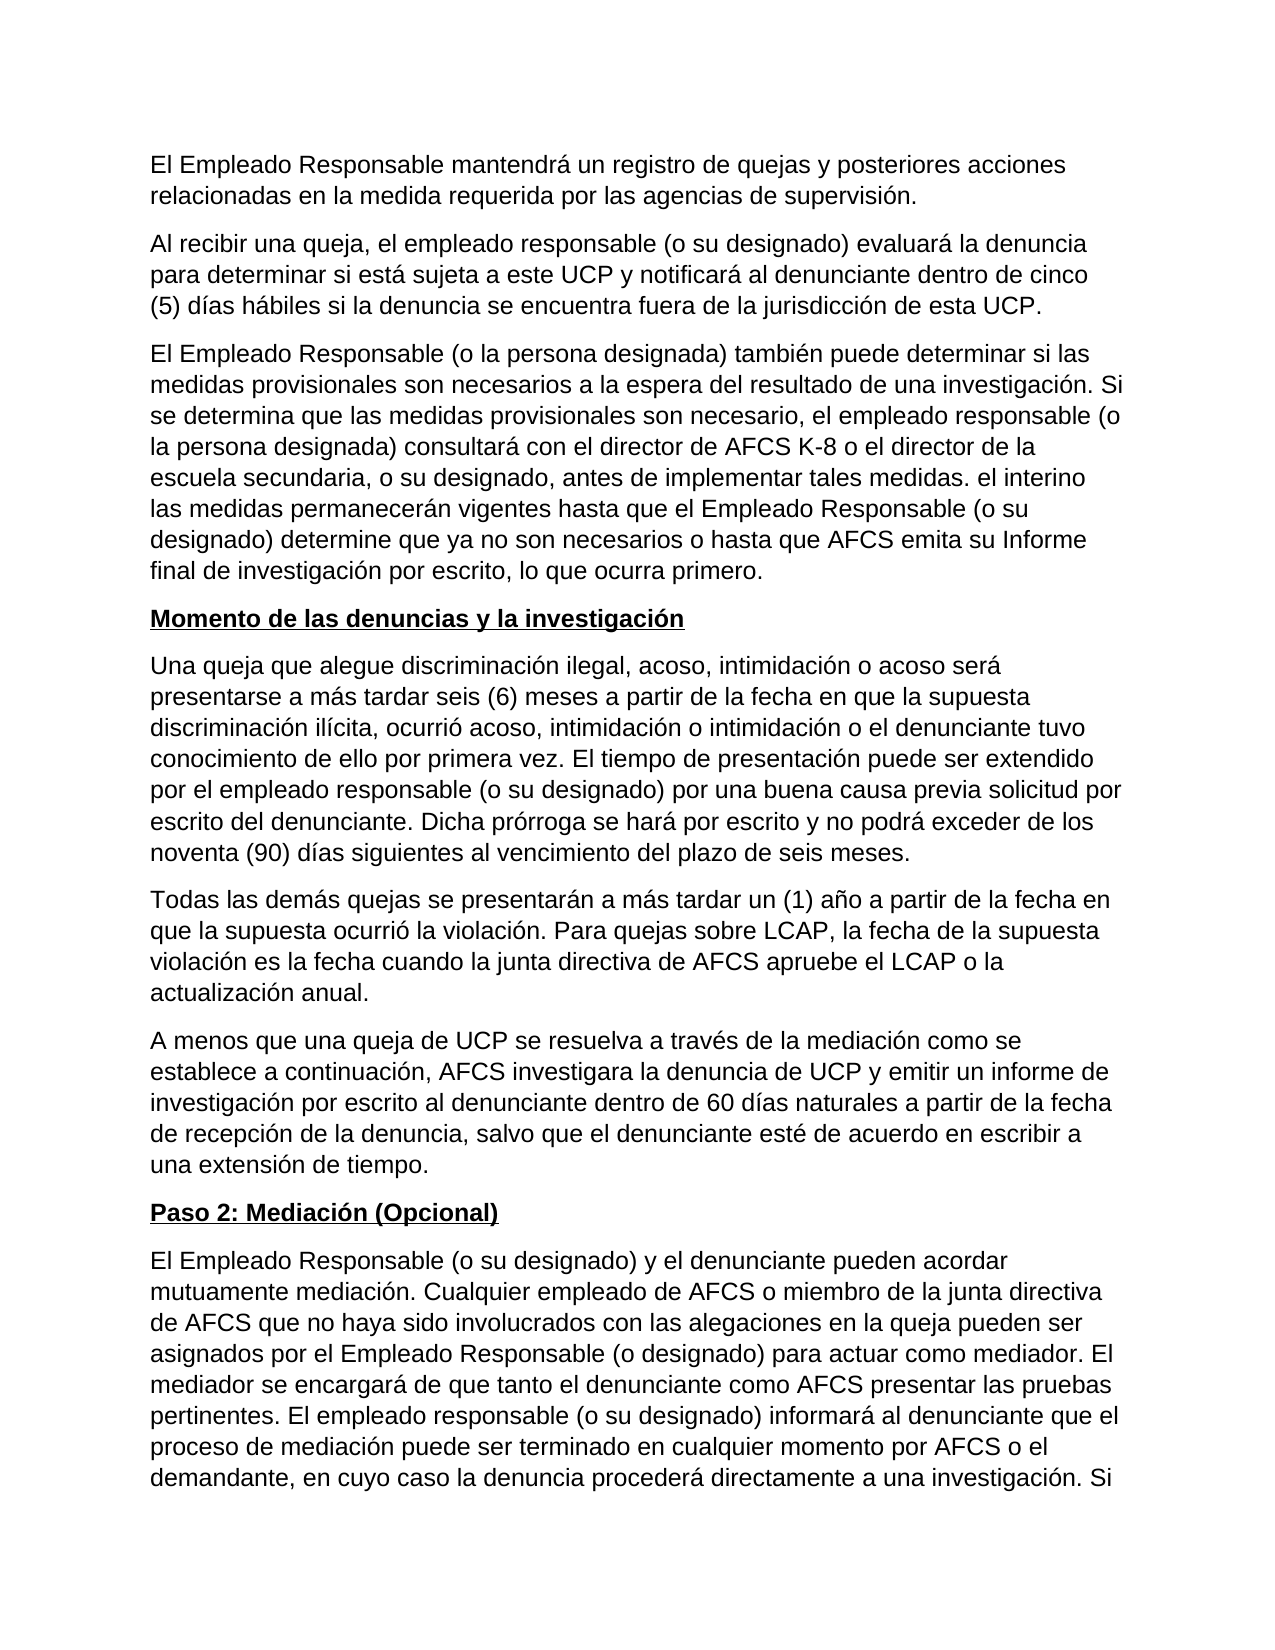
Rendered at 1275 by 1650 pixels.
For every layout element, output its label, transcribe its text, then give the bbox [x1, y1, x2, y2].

text Paso 2: Mediación (Opcional) [150, 1198, 1125, 1227]
text Momento de las denuncias y la investigación [150, 603, 1125, 632]
text El Empleado Responsable mantendrá un registro de quejas y posteriores acciones relacionadas en la medida requerida por las agencias de supervisión. [150, 150, 1125, 210]
text A menos que una queja de UCP se resuelva a través de la mediación como se establece a continuación, AFCS investigara la denuncia de UCP y emitir un informe de investigación por escrito al denunciante dentro de 60 días naturales a partir de la fecha de recepción de la denuncia, salvo que el denunciante esté de acuerdo en escribir a una extensión de tiempo. [150, 1026, 1125, 1179]
text El Empleado Responsable (o la persona designada) también puede determinar si las medidas provisionales son necesarios a la espera del resultado de una investigación. Si se determina que las medidas provisionales son necesario, el empleado responsable (o la persona designada) consultará con el director de AFCS K-8 o el director de la escuela secundaria, o su designado, antes de implementar tales medidas. el interino las medidas permanecerán vigentes hasta que el Empleado Responsable (o su designado) determine que ya no son necesarios o hasta que AFCS emita su Informe final de investigación por escrito, lo que ocurra primero. [150, 338, 1125, 584]
text Todas las demás quejas se presentarán a más tardar un (1) año a partir de la fecha en que la supuesta ocurrió la violación. Para quejas sobre LCAP, la fecha de la supuesta violación es la fecha cuando la junta directiva de AFCS apruebe el LCAP o la actualización anual. [150, 885, 1125, 1007]
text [150, 1246, 1125, 1492]
text Una queja que alegue discriminación ilegal, acoso, intimidación o acoso será presentarse a más tardar seis (6) meses a partir de la fecha en que la supuesta discriminación ilícita, ocurrió acoso, intimidación o intimidación o el denunciante tuvo conocimiento de ello por primera vez. El tiempo de presentación puede ser extendido por el empleado responsable (o su designado) por una buena causa previa solicitud por escrito del denunciante. Dicha prórroga se hará por escrito y no podrá exceder de los noventa (90) días siguientes al vencimiento del plazo de seis meses. [150, 651, 1125, 866]
text Al recibir una queja, el empleado responsable (o su designado) evaluará la denuncia para determinar si está sujeta a este UCP y notificará al denunciante dentro de cinco (5) días hábiles si la denuncia se encuentra fuera de la jurisdicción de esta UCP. [150, 229, 1125, 319]
